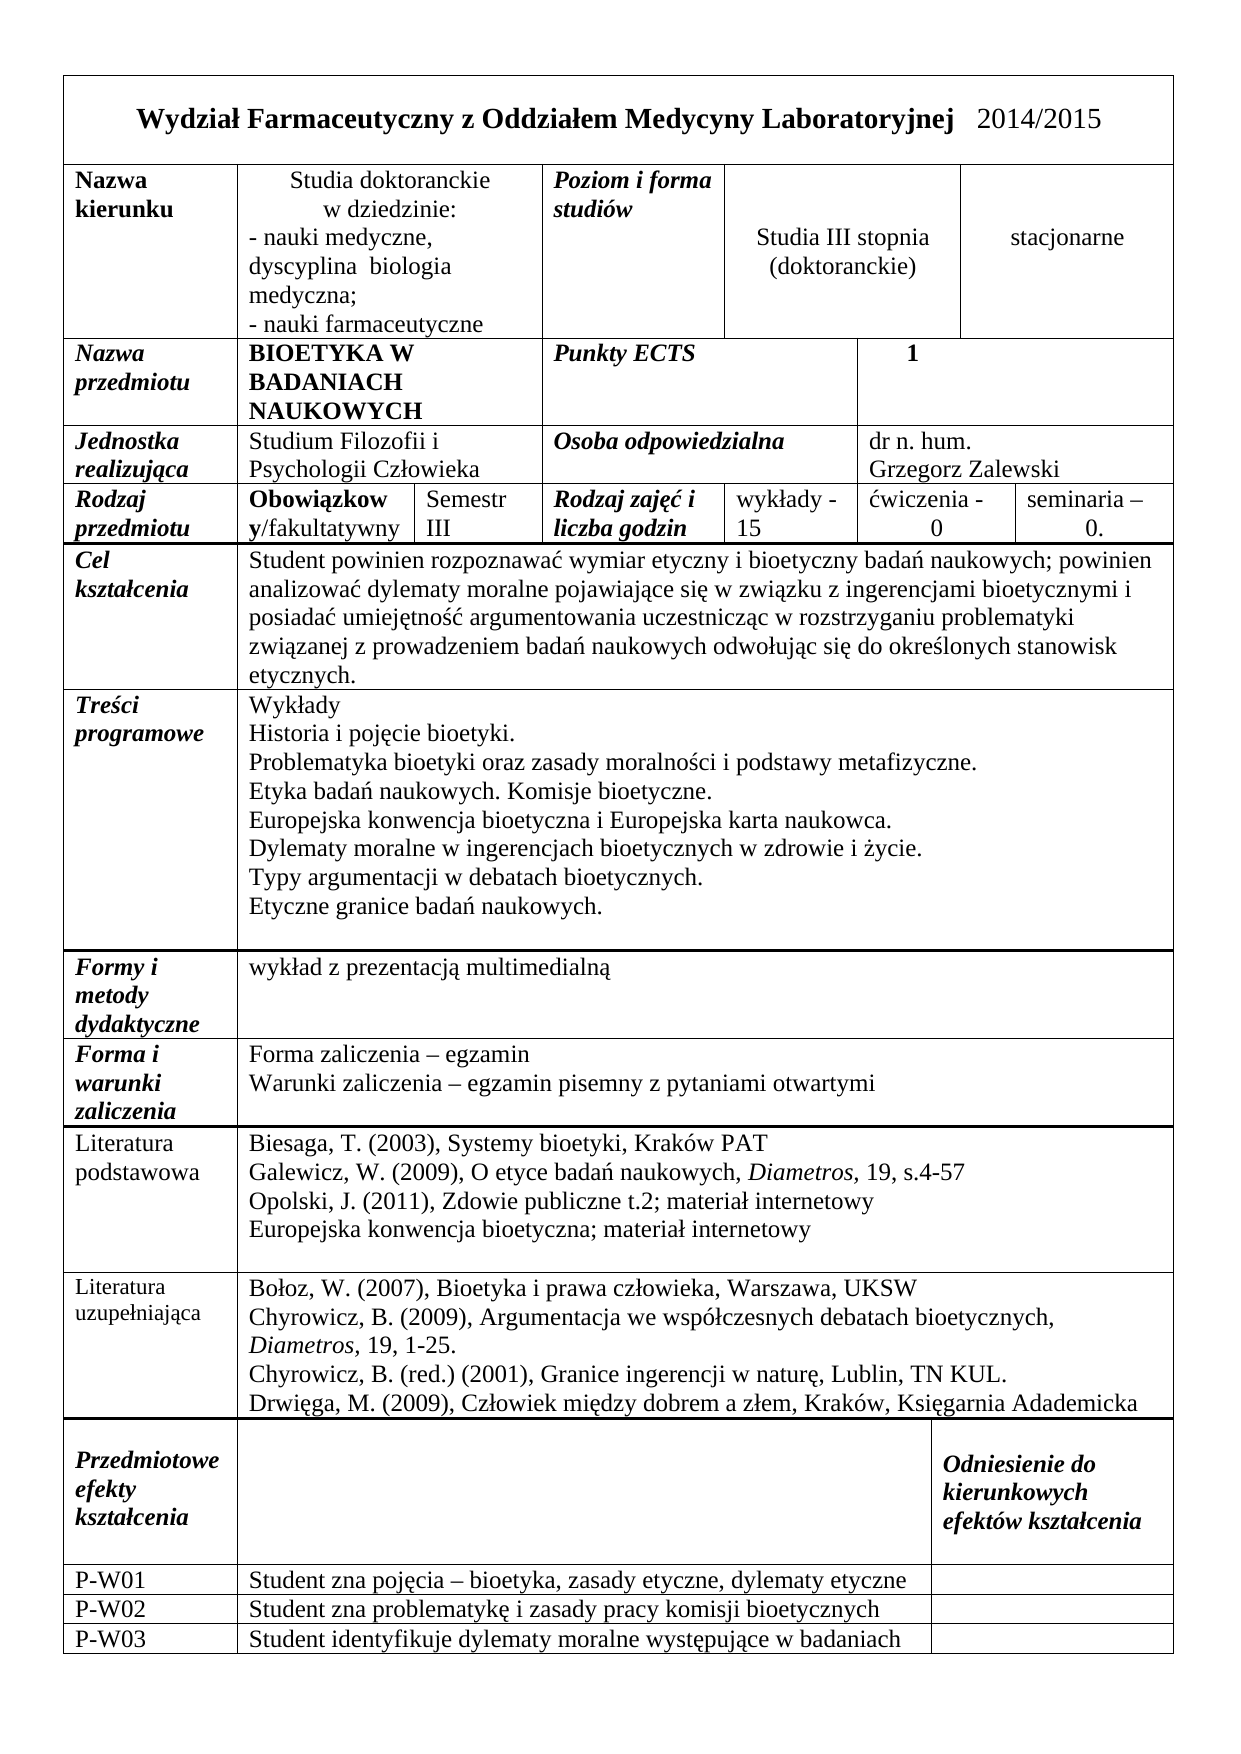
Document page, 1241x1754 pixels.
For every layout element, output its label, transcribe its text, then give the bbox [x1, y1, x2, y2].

table_cell Student powinien rozpoznawać wymiar etyczny i bioetyczny badań naukowych; powinien analizować dylematy moralne pojawiające się w związku z ingerencjami bioetycznymi i posiadać umiejętność argumentowania uczestnicząc w rozstrzyganiu problematyki związanej z prowadzeniem badań naukowych odwołując się do określonych stanowisk etycznych. [238, 545, 1173, 689]
table_cell Studia III stopnia (doktoranckie) [725, 165, 960, 337]
table_cell Jednostka realizująca [64, 426, 237, 483]
table_cell Nazwa kierunku [64, 165, 237, 337]
table_cell Nazwa przedmiotu [64, 339, 237, 425]
table_cell Punkty ECTS [543, 339, 857, 425]
table_cell Student zna problematykę i zasady pracy komisji bioetycznych [238, 1595, 931, 1623]
table_cell Treści programowe [64, 690, 237, 948]
table_cell Literatura uzupełniająca [64, 1273, 237, 1417]
table_cell Poziom i forma studiów [543, 165, 724, 337]
table_cell Biesaga, T. (2003), Systemy bioetyki, Kraków PAT Galewicz, W. (2009), O etyce badań naukowych, Diametros, 19, s.4-57 Opolski, J. (2011), Zdowie publiczne t.2; materiał internetowy Europejska konwencja bioetyczna; materiał internetowy [238, 1128, 1173, 1272]
table_cell Rodzaj przedmiotu [64, 484, 237, 542]
table_cell [932, 1595, 1173, 1623]
table_cell P-W01 [64, 1565, 237, 1593]
table_cell Forma i warunki zaliczenia [64, 1039, 237, 1125]
table_cell Obowiązkowy/fakultatywny [238, 484, 414, 542]
table_cell Bołoz, W. (2007), Bioetyka i prawa człowieka, Warszawa, UKSW Chyrowicz, B. (2009), Argumentacja we współczesnych debatach bioetycznych, Diametros, 19, 1-25. Chyrowicz, B. (red.) (2001), Granice ingerencji w naturę, Lublin, TN KUL. Drwięga, M. (2009), Człowiek między dobrem a złem, Kraków, Księgarnia Adademicka [238, 1273, 1173, 1417]
table_header Wydział Farmaceutyczny z Oddziałem Medycyny Laboratoryjnej 2014/2015 [64, 76, 1173, 164]
table_cell [932, 1624, 1173, 1653]
table_cell Studium Filozofii i Psychologii Człowieka [238, 426, 542, 483]
table_cell Osoba odpowiedzialna [543, 426, 857, 483]
table_cell stacjonarne [961, 165, 1173, 337]
table_cell dr n. hum. Grzegorz Zalewski [858, 426, 1173, 483]
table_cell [238, 1624, 931, 1653]
table_cell 1 [858, 339, 1173, 425]
table_cell Forma zaliczenia – egzamin Warunki zaliczenia – egzamin pisemny z pytaniami otwartymi [238, 1039, 1173, 1125]
table_cell Student zna pojęcia – bioetyka, zasady etyczne, dylematy etyczne [238, 1565, 931, 1593]
table_cell wykłady - 15 [725, 484, 857, 542]
table_cell [932, 1565, 1173, 1593]
table_cell Przedmiotowe efekty kształcenia [64, 1420, 237, 1564]
table_cell wykład z prezentacją multimedialną [238, 952, 1173, 1038]
table_cell seminaria – 0. [1016, 484, 1173, 542]
table_cell [238, 1420, 931, 1564]
table_cell P-W03 [64, 1624, 237, 1653]
table_cell Studia doktoranckie w dziedzinie: - nauki medyczne, dyscyplina biologia medyczna; - nauki farmaceutyczne [238, 165, 542, 337]
table_cell Semestr III [415, 484, 542, 542]
table_cell Formy i metody dydaktyczne [64, 952, 237, 1038]
table_cell ćwiczenia - 0 [858, 484, 1015, 542]
table_cell Cel kształcenia [64, 545, 237, 689]
table_cell Wykłady Historia i pojęcie bioetyki. Problematyka bioetyki oraz zasady moralności i podstawy metafizyczne. Etyka badań naukowych. Komisje bioetyczne. Europejska konwencja bioetyczna i Europejska karta naukowca. Dylematy moralne w ingerencjach bioetycznych w zdrowie i życie. Typy argumentacji w debatach bioetycznych. Etyczne granice badań naukowych. [238, 690, 1173, 948]
table_cell Rodzaj zajęć i liczba godzin [543, 484, 724, 542]
table_cell Odniesienie do kierunkowych efektów kształcenia [932, 1420, 1173, 1564]
table_cell BIOETYKA W BADANIACH NAUKOWYCH [238, 339, 542, 425]
table_cell P-W02 [64, 1595, 237, 1623]
table_cell Literatura podstawowa [64, 1128, 237, 1272]
